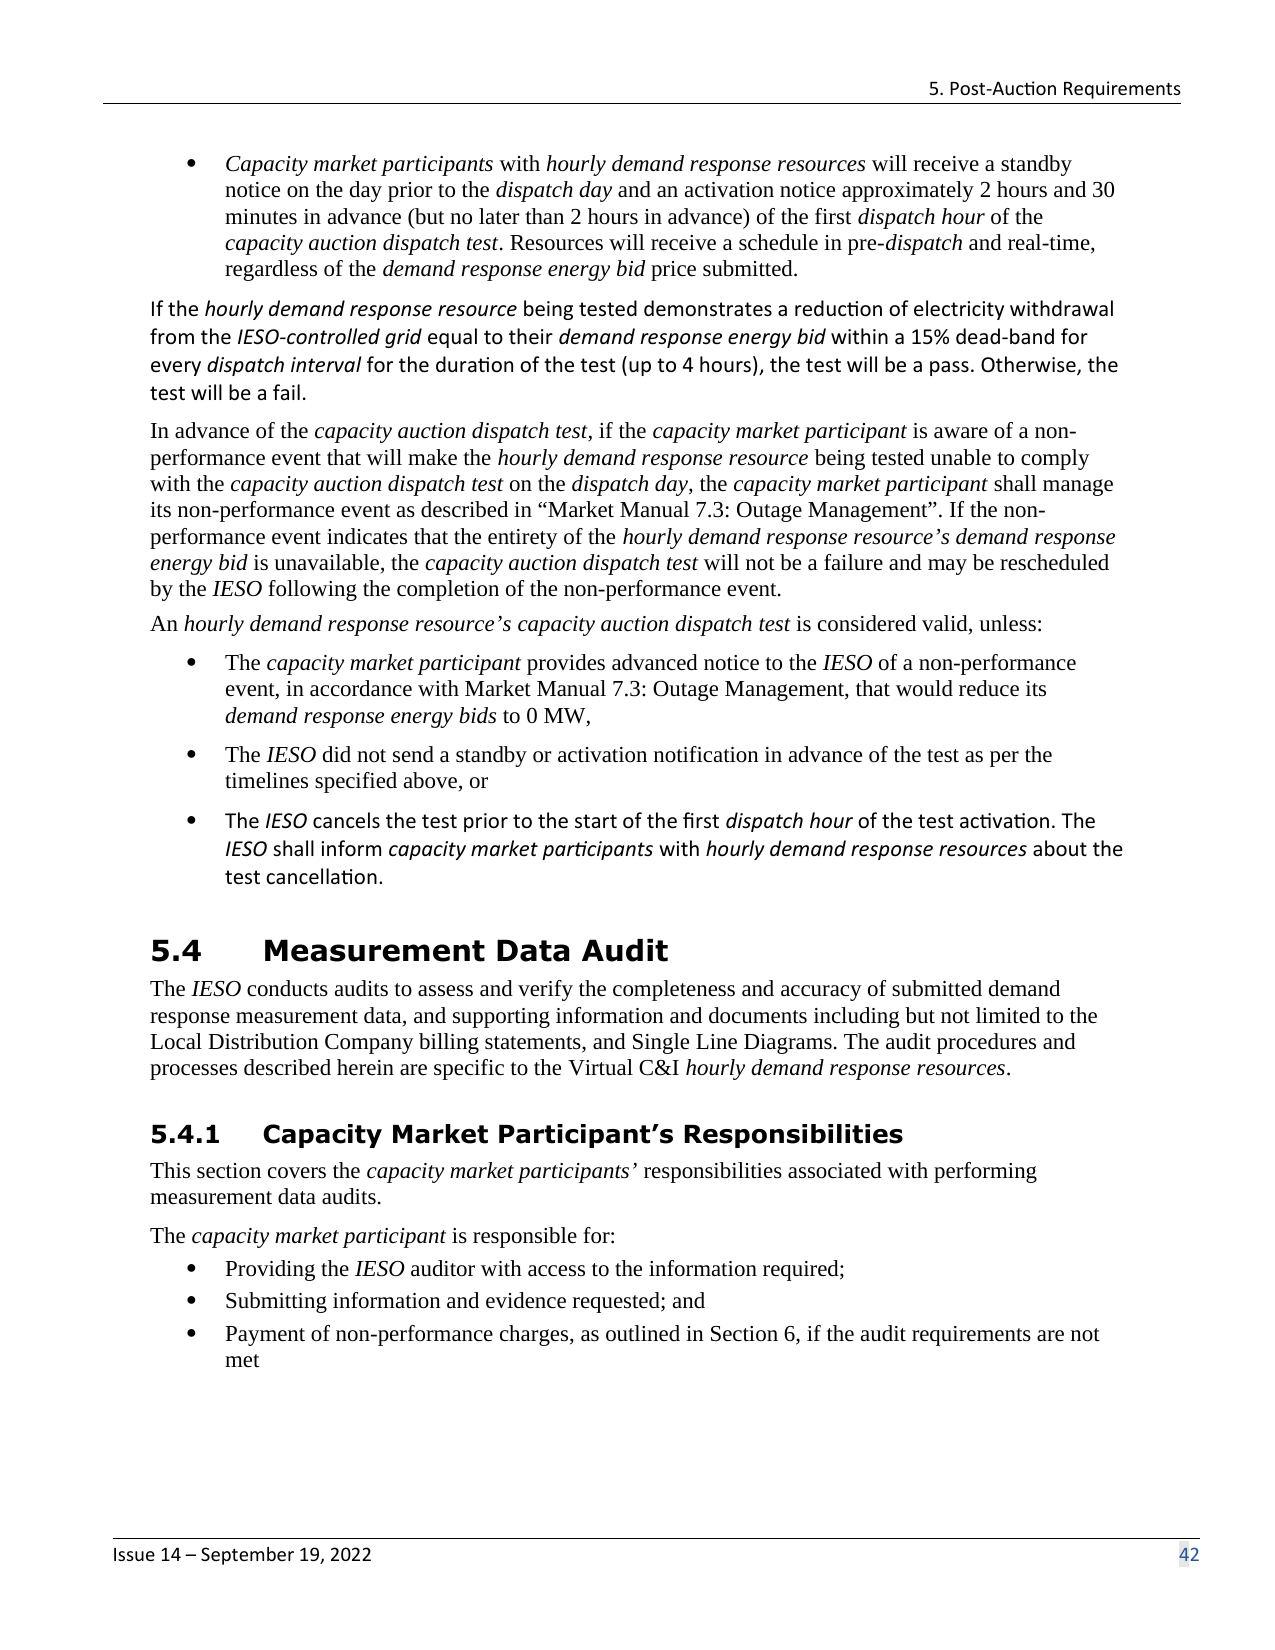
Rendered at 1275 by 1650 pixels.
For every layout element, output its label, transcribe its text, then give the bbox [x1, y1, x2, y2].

list Capacity market participants with hourly demand response resources will receive a standby notice on the day prior to the dispatch day and an activation notice approximately 2 hours and 30 minutes in advance (but no later than 2 hours in advance) of the first dispatch hour of the capacity auction dispatch test. Resources will receive a schedule in pre-dispatch and real-time, regardless of the demand response energy bid price submitted. [187, 150, 1125, 282]
text This section covers the capacity market participants’ responsibilities associated with performing measurement data audits. [150, 1157, 1125, 1210]
text An hourly demand response resource’s capacity auction dispatch test is considered valid, unless: [150, 610, 1125, 637]
text In advance of the capacity auction dispatch test, if the capacity market participant is aware of a non-performance event that will make the hourly demand response resource being tested unable to comply with the capacity auction dispatch test on the dispatch day, the capacity market participant shall manage its non-performance event as described in “Market Manual 7.3: Outage Management”. If the non-performance event indicates that the entirety of the hourly demand response resource’s demand response energy bid is unavailable, the capacity auction dispatch test will not be a failure and may be rescheduled by the IESO following the completion of the non-performance event. [150, 417, 1125, 602]
text The IESO conducts audits to assess and verify the completeness and accuracy of submitted demand response measurement data, and supporting information and documents including but not limited to the Local Distribution Company billing statements, and Single Line Diagrams. The audit procedures and processes described herein are specific to the Virtual C&I hourly demand response resources. [150, 975, 1125, 1081]
text The capacity market participant is responsible for: [150, 1222, 1125, 1248]
list The IESO cancels the test prior to the start of the first dispatch hour of the test activation. The IESO shall inform capacity market participants with hourly demand response resources about the test cancellation. [187, 806, 1125, 890]
list The IESO did not send a standby or activation notification in advance of the test as per the timelines specified above, or [187, 741, 1125, 793]
list Submitting information and evidence requested; and [187, 1287, 1125, 1314]
text If the hourly demand response resource being tested demonstrates a reduction of electricity withdrawal from the IESO-controlled grid equal to their demand response energy bid within a 15% dead-band for every dispatch interval for the duration of the test (up to 4 hours), the test will be a pass. Otherwise, the test will be a fail. [150, 294, 1125, 406]
list Payment of non-performance charges, as outlined in Section 6, if the audit requirements are not met [187, 1320, 1125, 1373]
subtitle Measurement Data Audit [150, 932, 1125, 967]
list The capacity market participant provides advanced notice to the IESO of a non-performance event, in accordance with Market Manual 7.3: Outage Management, that would reduce its demand response energy bids to 0 MW, [187, 649, 1125, 728]
list Providing the IESO auditor with access to the information required; [187, 1255, 1125, 1281]
subtitle Capacity Market Participant’s Responsibilities [150, 1118, 1125, 1149]
